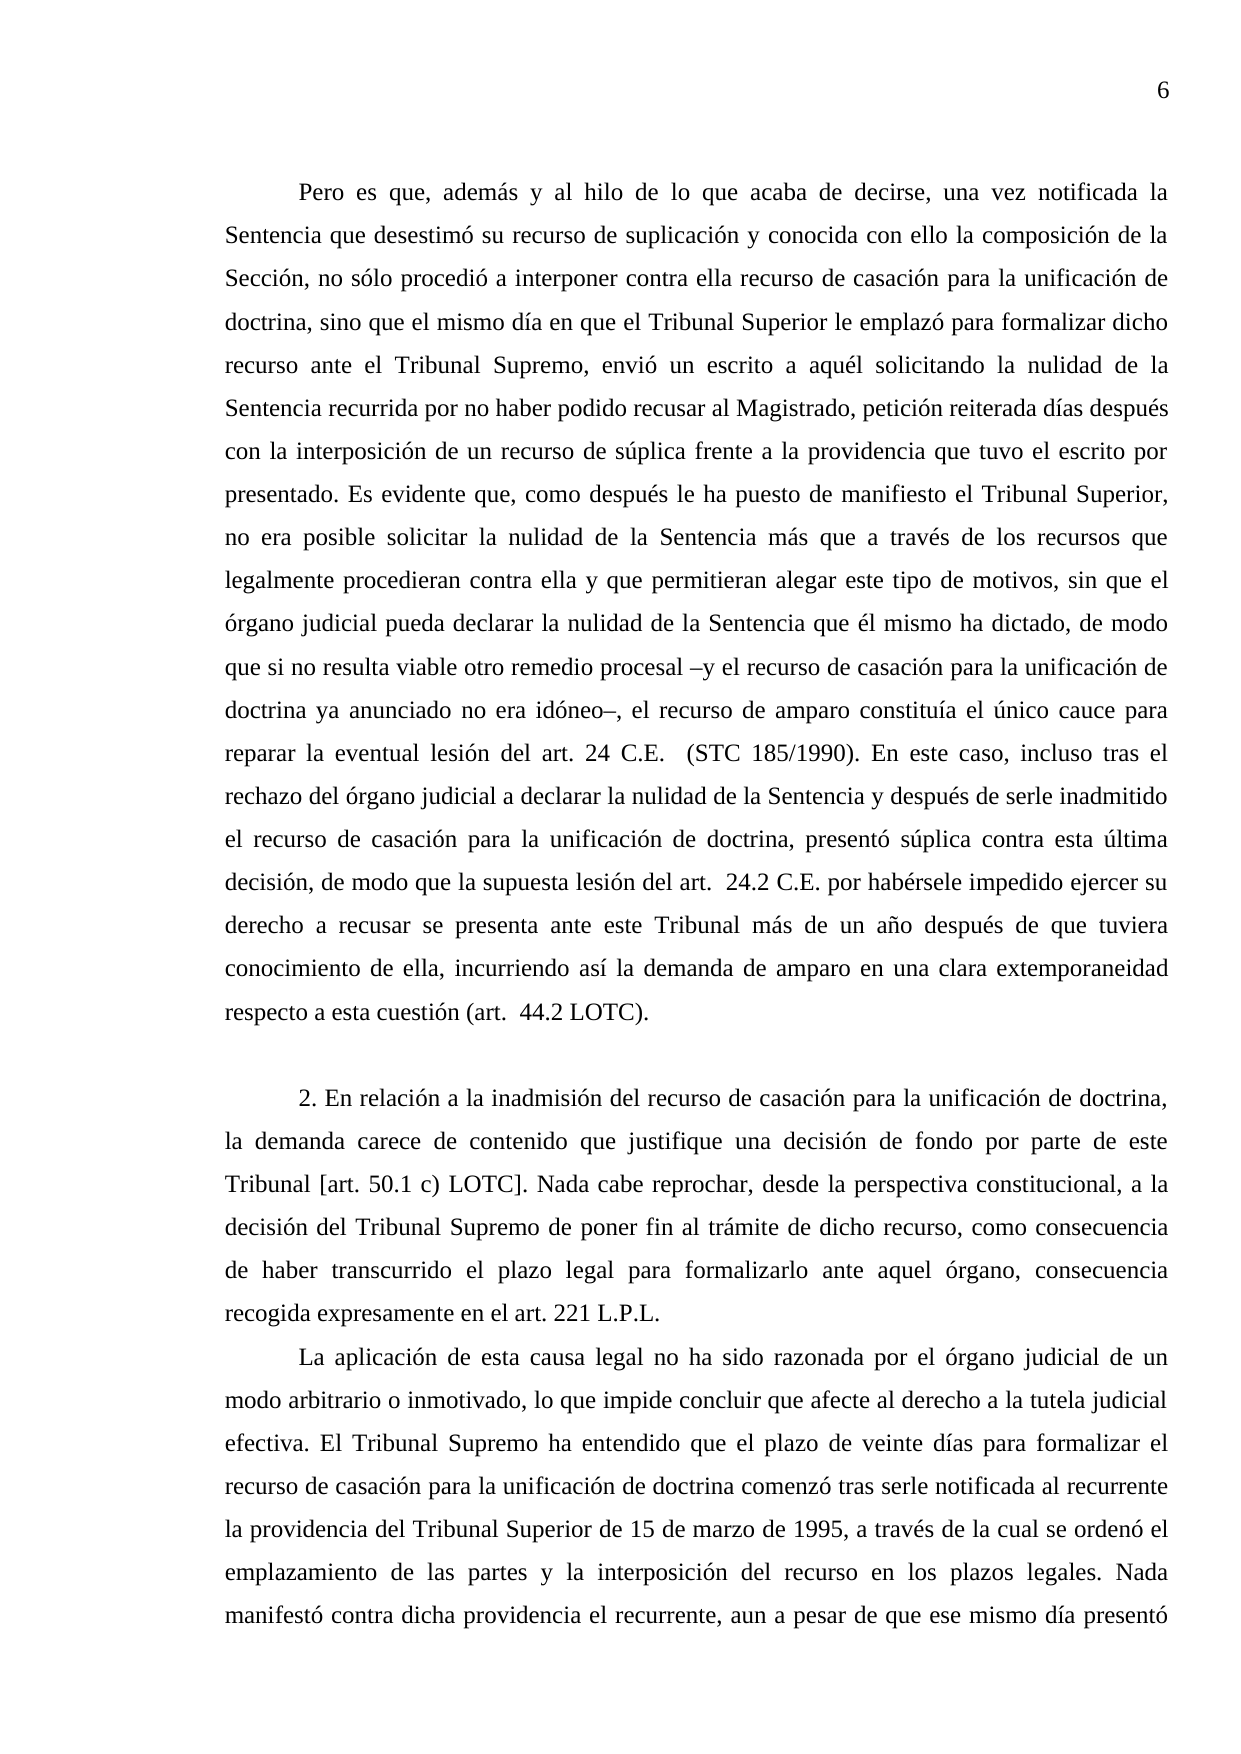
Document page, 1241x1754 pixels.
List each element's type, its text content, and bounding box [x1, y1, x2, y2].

text 2. En relación a la inadmisión del recurso de casación para la unificación de doctrina, la demanda carece de contenido que justifique una decisión de fondo por parte de este Tribunal [art. 50.1 c) LOTC]. Nada cabe reprochar, desde la perspectiva constitucional, a la decisión del Tribunal Supremo de poner fin al trámite de dicho recurso, como consecuencia de haber transcurrido el plazo legal para formalizarlo ante aquel órgano, consecuencia recogida expresamente en el art. 221 L.P.L. [224, 1083, 1169, 1327]
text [224, 1342, 1169, 1629]
text Pero es que, además y al hilo de lo que acaba de decirse, una vez notificada la Sentencia que desestimó su recurso de suplicación y conocida con ello la composición de la Sección, no sólo procedió a interponer contra ella recurso de casación para la unificación de doctrina, sino que el mismo día en que el Tribunal Superior le emplazó para formalizar dicho recurso ante el Tribunal Supremo, envió un escrito a aquél solicitando la nulidad de la Sentencia recurrida por no haber podido recusar al Magistrado, petición reiterada días después con la interposición de un recurso de súplica frente a la providencia que tuvo el escrito por presentado. Es evidente que, como después le ha puesto de manifiesto el Tribunal Superior, no era posible solicitar la nulidad de la Sentencia más que a través de los recursos que legalmente procedieran contra ella y que permitieran alegar este tipo de motivos, sin que el órgano judicial pueda declarar la nulidad de la Sentencia que él mismo ha dictado, de modo que si no resulta viable otro remedio procesal –y el recurso de casación para la unificación de doctrina ya anunciado no era idóneo–, el recurso de amparo constituía el único cauce para reparar la eventual lesión del art. 24 C.E. (STC 185/1990). En este caso, incluso tras el rechazo del órgano judicial a declarar la nulidad de la Sentencia y después de serle inadmitido el recurso de casación para la unificación de doctrina, presentó súplica contra esta última decisión, de modo que la supuesta lesión del art. 24.2 C.E. por habérsele impedido ejercer su derecho a recusar se presenta ante este Tribunal más de un año después de que tuviera conocimiento de ella, incurriendo así la demanda de amparo en una clara extemporaneidad respecto a esta cuestión (art. 44.2 LOTC). [224, 177, 1169, 1025]
